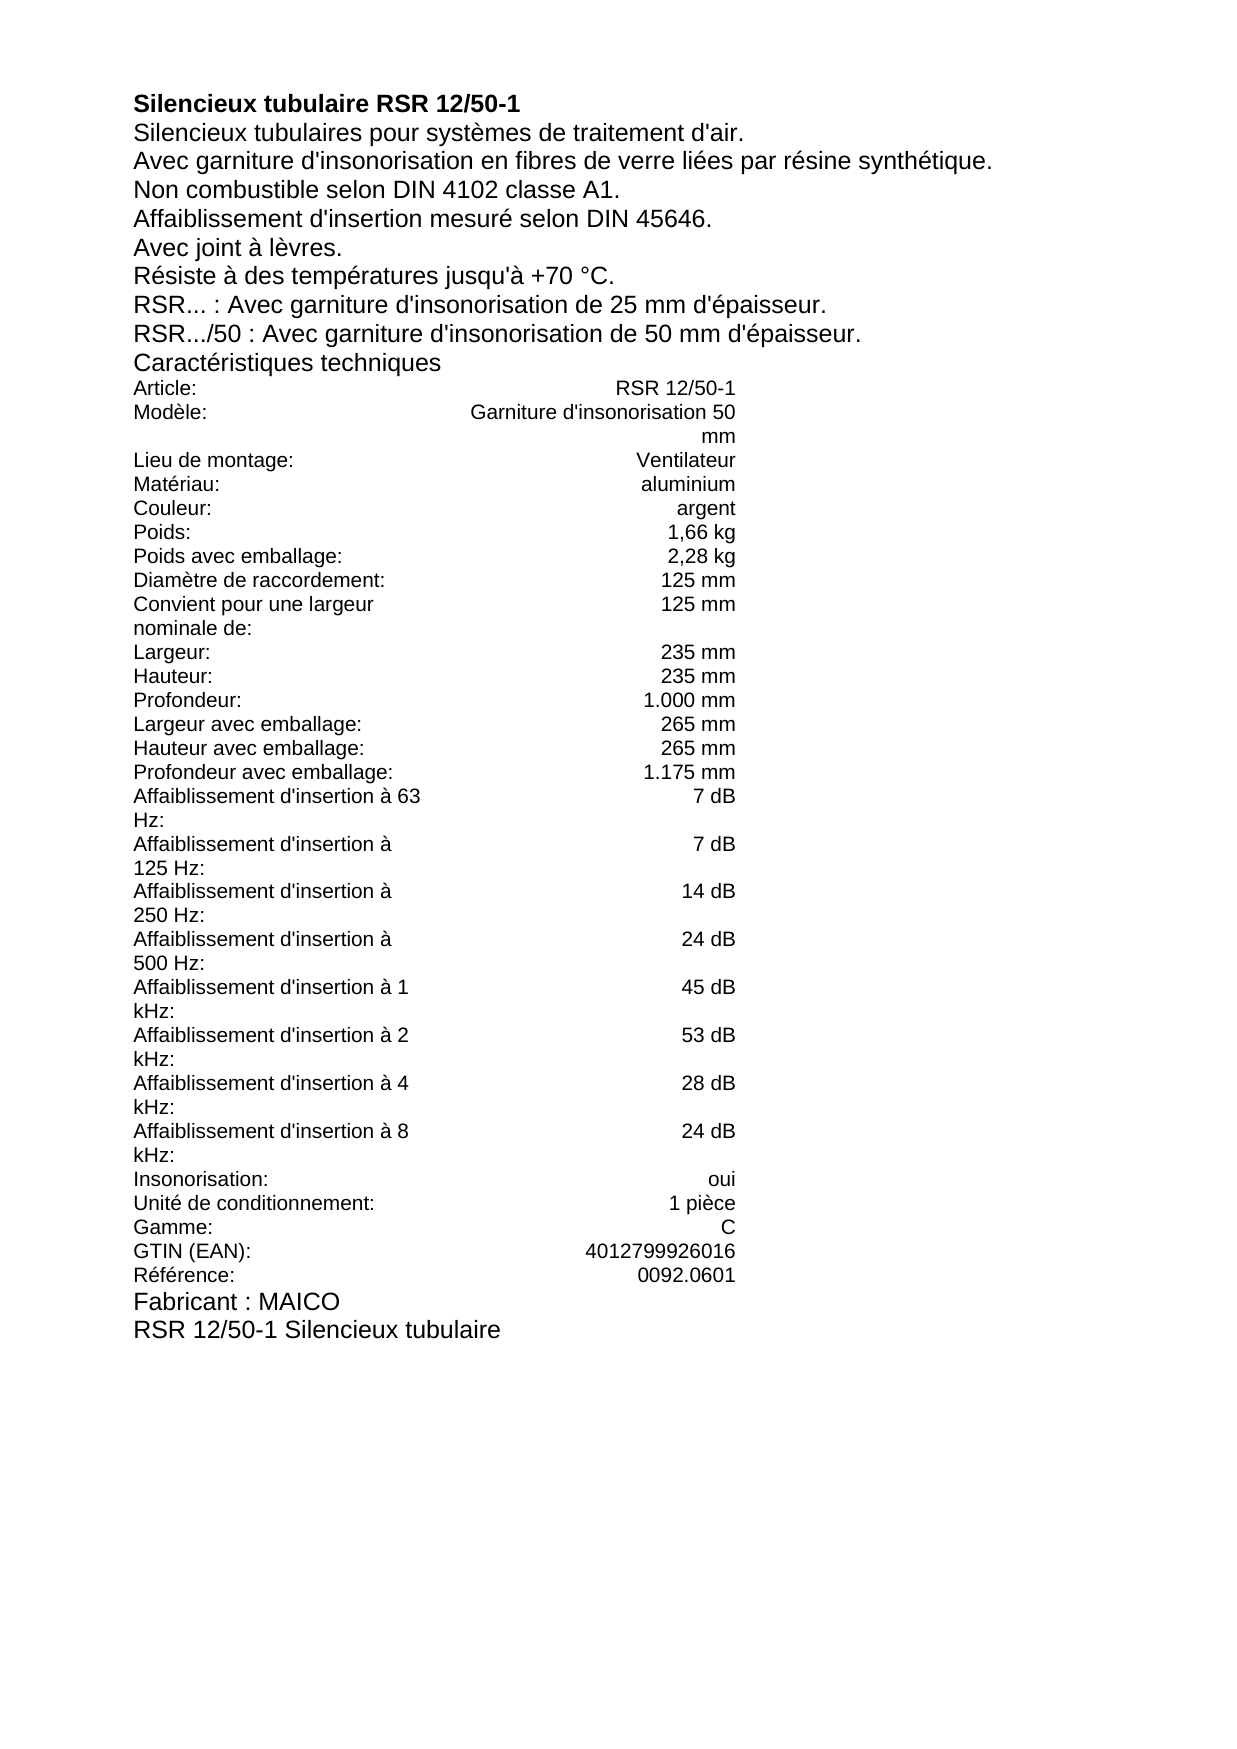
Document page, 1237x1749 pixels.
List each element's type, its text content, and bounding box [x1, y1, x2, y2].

table_cell 1.000 mm [434, 688, 747, 712]
table_cell Largeur avec emballage: [122, 712, 434, 736]
table_cell aluminium [434, 472, 747, 496]
table_cell 0092.0601 [434, 1263, 747, 1287]
table_cell 7 dB [434, 784, 747, 831]
table_cell 14 dB [434, 879, 747, 927]
table_cell Largeur: [122, 640, 434, 664]
table_cell 265 mm [434, 712, 747, 736]
table_cell Ventilateur [434, 448, 747, 472]
table_header Article: [122, 376, 434, 400]
table_cell Affaiblissement d'insertion à 1 kHz: [122, 975, 434, 1023]
table_cell Convient pour une largeur nominale de: [122, 592, 434, 640]
table_cell 125 mm [434, 568, 747, 592]
table_cell Matériau: [122, 472, 434, 496]
table_cell 235 mm [434, 640, 747, 664]
table_cell 24 dB [434, 927, 747, 975]
table_cell Gamme: [122, 1215, 434, 1239]
table_cell 24 dB [434, 1119, 747, 1167]
text Avec joint à lèvres. [133, 232, 1148, 261]
table_cell Poids: [122, 520, 434, 544]
table_cell GTIN (EAN): [122, 1239, 434, 1263]
table_cell Garniture d'insonorisation 50 mm [434, 400, 747, 448]
table_cell Unité de conditionnement: [122, 1191, 434, 1215]
table_cell 235 mm [434, 664, 747, 688]
table_cell Référence: [122, 1263, 434, 1287]
table_cell Affaiblissement d'insertion à 500 Hz: [122, 927, 434, 975]
table_cell Affaiblissement d'insertion à 2 kHz: [122, 1023, 434, 1071]
table_cell 28 dB [434, 1071, 747, 1119]
text Silencieux tubulaire RSR 12/50-1 [133, 89, 1148, 117]
table_cell Affaiblissement d'insertion à 8 kHz: [122, 1119, 434, 1167]
table_cell 265 mm [434, 736, 747, 759]
text Caractéristiques techniques [133, 347, 1148, 376]
table_cell 4012799926016 [434, 1239, 747, 1263]
table_cell 1 pièce [434, 1191, 747, 1215]
table_cell Affaiblissement d'insertion à 125 Hz: [122, 831, 434, 879]
table_cell Couleur: [122, 496, 434, 520]
table_cell 2,28 kg [434, 544, 747, 568]
table_cell Diamètre de raccordement: [122, 568, 434, 592]
text RSR.../50 : Avec garniture d'insonorisation de 50 mm d'épaisseur. [133, 319, 1148, 347]
table_cell Lieu de montage: [122, 448, 434, 472]
text RSR 12/50-1 Silencieux tubulaire [133, 1315, 1148, 1344]
table_header RSR 12/50-1 [434, 376, 747, 400]
table_cell Affaiblissement d'insertion à 250 Hz: [122, 879, 434, 927]
table_cell argent [434, 496, 747, 520]
table_cell oui [434, 1167, 747, 1191]
table_cell 1,66 kg [434, 520, 747, 544]
text Non combustible selon DIN 4102 classe A1. [133, 175, 1148, 204]
table_cell 53 dB [434, 1023, 747, 1071]
table_cell Insonorisation: [122, 1167, 434, 1191]
text Résiste à des températures jusqu'à +70 °C. [133, 261, 1148, 290]
text Avec garniture d'insonorisation en fibres de verre liées par résine synthétique. [133, 146, 1148, 175]
table_cell Affaiblissement d'insertion à 4 kHz: [122, 1071, 434, 1119]
text Affaiblissement d'insertion mesuré selon DIN 45646. [133, 204, 1148, 232]
table_cell Poids avec emballage: [122, 544, 434, 568]
text Silencieux tubulaires pour systèmes de traitement d'air. [133, 117, 1148, 146]
table_cell 45 dB [434, 975, 747, 1023]
text Fabricant : MAICO [133, 1287, 1148, 1315]
table_cell 1.175 mm [434, 760, 747, 783]
table_cell Profondeur: [122, 688, 434, 712]
table_cell Modèle: [122, 400, 434, 448]
table_cell Affaiblissement d'insertion à 63 Hz: [122, 784, 434, 831]
text RSR... : Avec garniture d'insonorisation de 25 mm d'épaisseur. [133, 290, 1148, 319]
table_cell 7 dB [434, 831, 747, 879]
table_cell Hauteur: [122, 664, 434, 688]
table_cell Hauteur avec emballage: [122, 736, 434, 759]
table_cell Profondeur avec emballage: [122, 760, 434, 783]
table_cell C [434, 1215, 747, 1239]
table_cell 125 mm [434, 592, 747, 640]
